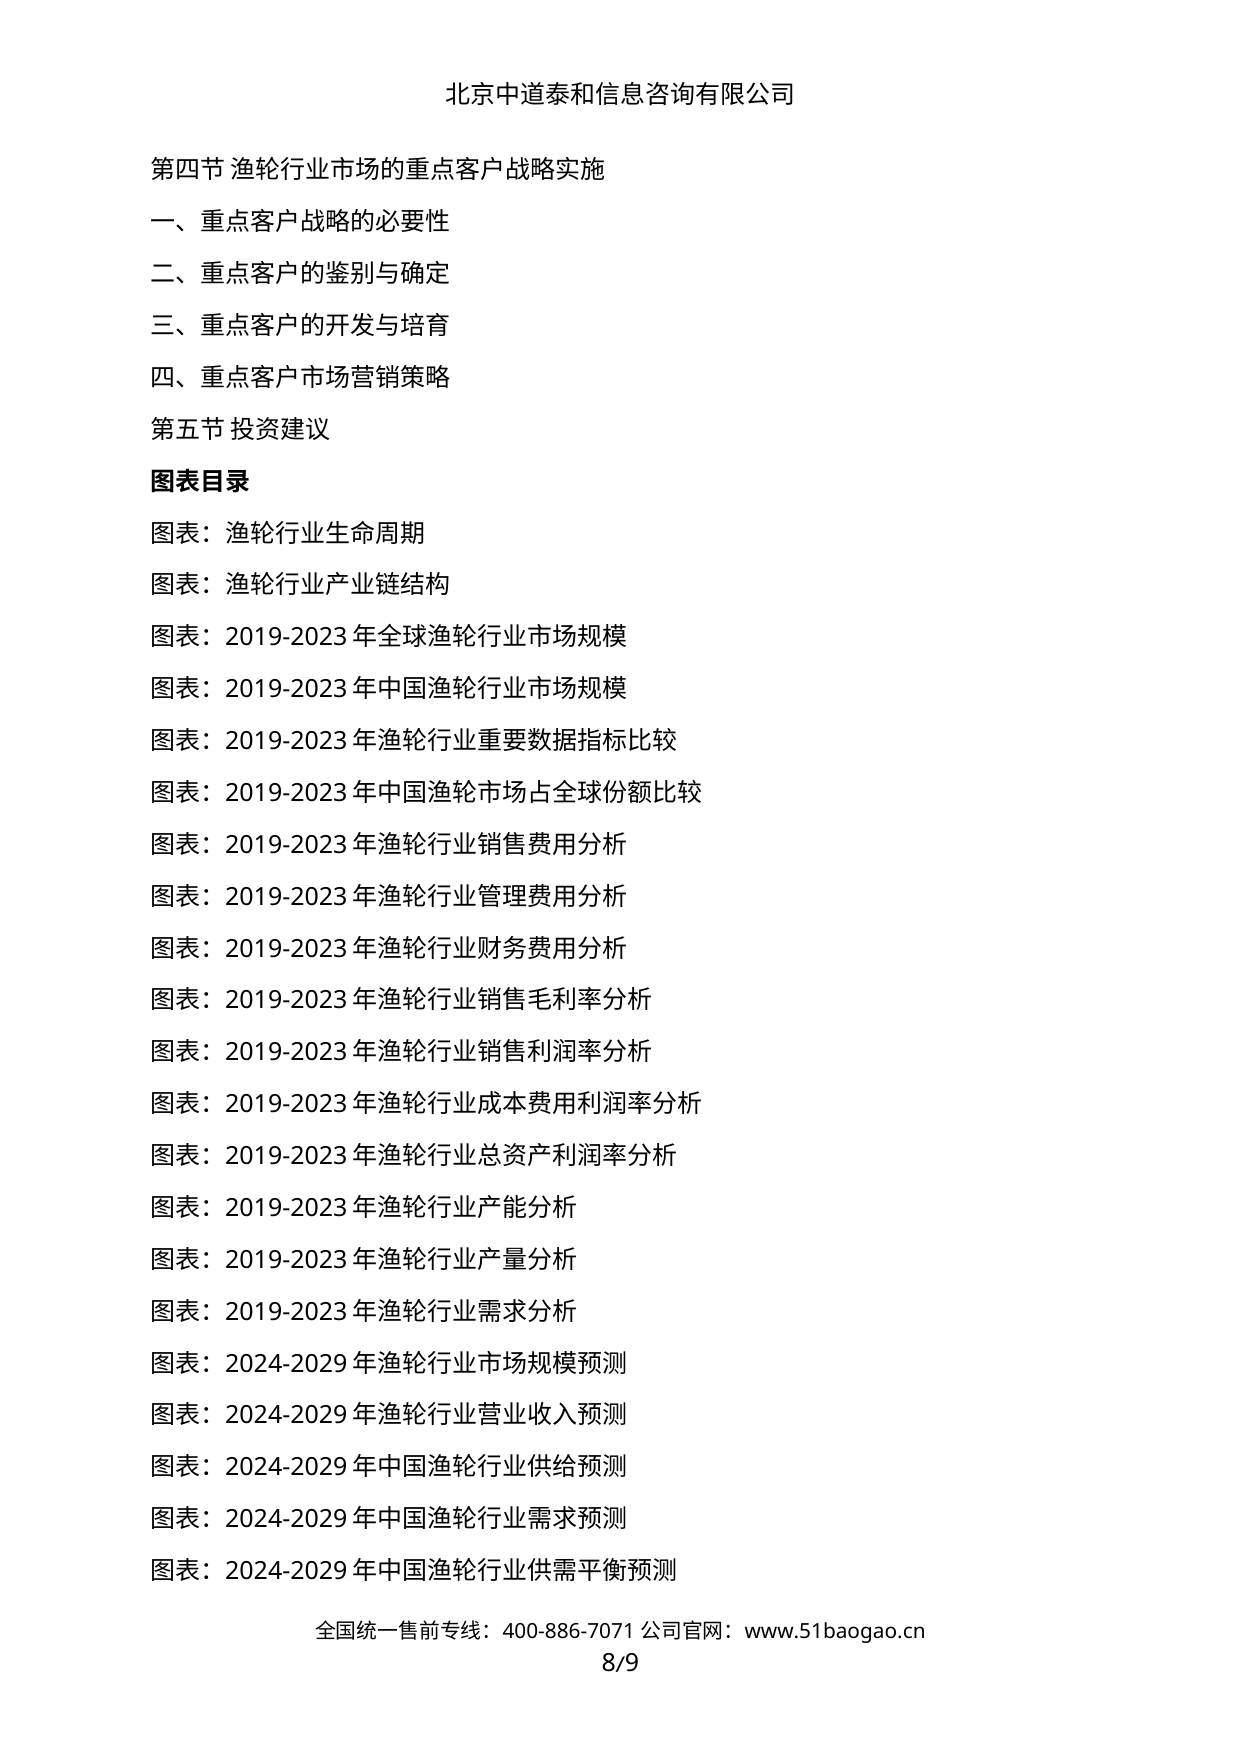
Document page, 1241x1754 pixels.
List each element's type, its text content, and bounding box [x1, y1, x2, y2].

text 图表：2019-2023年渔轮行业总资产利润率分析 [150, 1136, 1090, 1172]
text 第四节 渔轮行业市场的重点客户战略实施 [150, 150, 1090, 186]
text 图表：2019-2023年中国渔轮市场占全球份额比较 [150, 772, 1090, 809]
text 四、重点客户市场营销策略 [150, 357, 1090, 394]
text 图表：2024-2029年中国渔轮行业需求预测 [150, 1499, 1090, 1535]
text 图表：2019-2023年渔轮行业需求分析 [150, 1291, 1090, 1327]
text 二、重点客户的鉴别与确定 [150, 254, 1090, 290]
text 图表：2019-2023年渔轮行业成本费用利润率分析 [150, 1084, 1090, 1120]
text 图表：渔轮行业产业链结构 [150, 565, 1090, 601]
text 第五节 投资建议 [150, 409, 1090, 446]
text 图表目录 [150, 461, 1090, 497]
text 图表：2019-2023年渔轮行业销售毛利率分析 [150, 980, 1090, 1016]
text 图表：2024-2029年渔轮行业市场规模预测 [150, 1343, 1090, 1379]
text 图表：2019-2023年渔轮行业销售费用分析 [150, 824, 1090, 861]
text 图表：2024-2029年渔轮行业营业收入预测 [150, 1395, 1090, 1431]
text 图表：2019-2023年渔轮行业管理费用分析 [150, 876, 1090, 912]
text 图表：2024-2029年中国渔轮行业供需平衡预测 [150, 1551, 1090, 1587]
text 图表：2019-2023年中国渔轮行业市场规模 [150, 669, 1090, 705]
text 图表：2019-2023年渔轮行业产量分析 [150, 1239, 1090, 1276]
text 图表：2019-2023年渔轮行业财务费用分析 [150, 928, 1090, 964]
text 三、重点客户的开发与培育 [150, 306, 1090, 342]
text 图表：2019-2023年渔轮行业重要数据指标比较 [150, 721, 1090, 757]
text 图表：2019-2023年渔轮行业产能分析 [150, 1187, 1090, 1224]
text 图表：2019-2023年渔轮行业销售利润率分析 [150, 1032, 1090, 1068]
text 图表：2024-2029年中国渔轮行业供给预测 [150, 1447, 1090, 1483]
text 图表：渔轮行业生命周期 [150, 513, 1090, 549]
text 图表：2019-2023年全球渔轮行业市场规模 [150, 617, 1090, 653]
text 一、重点客户战略的必要性 [150, 202, 1090, 238]
